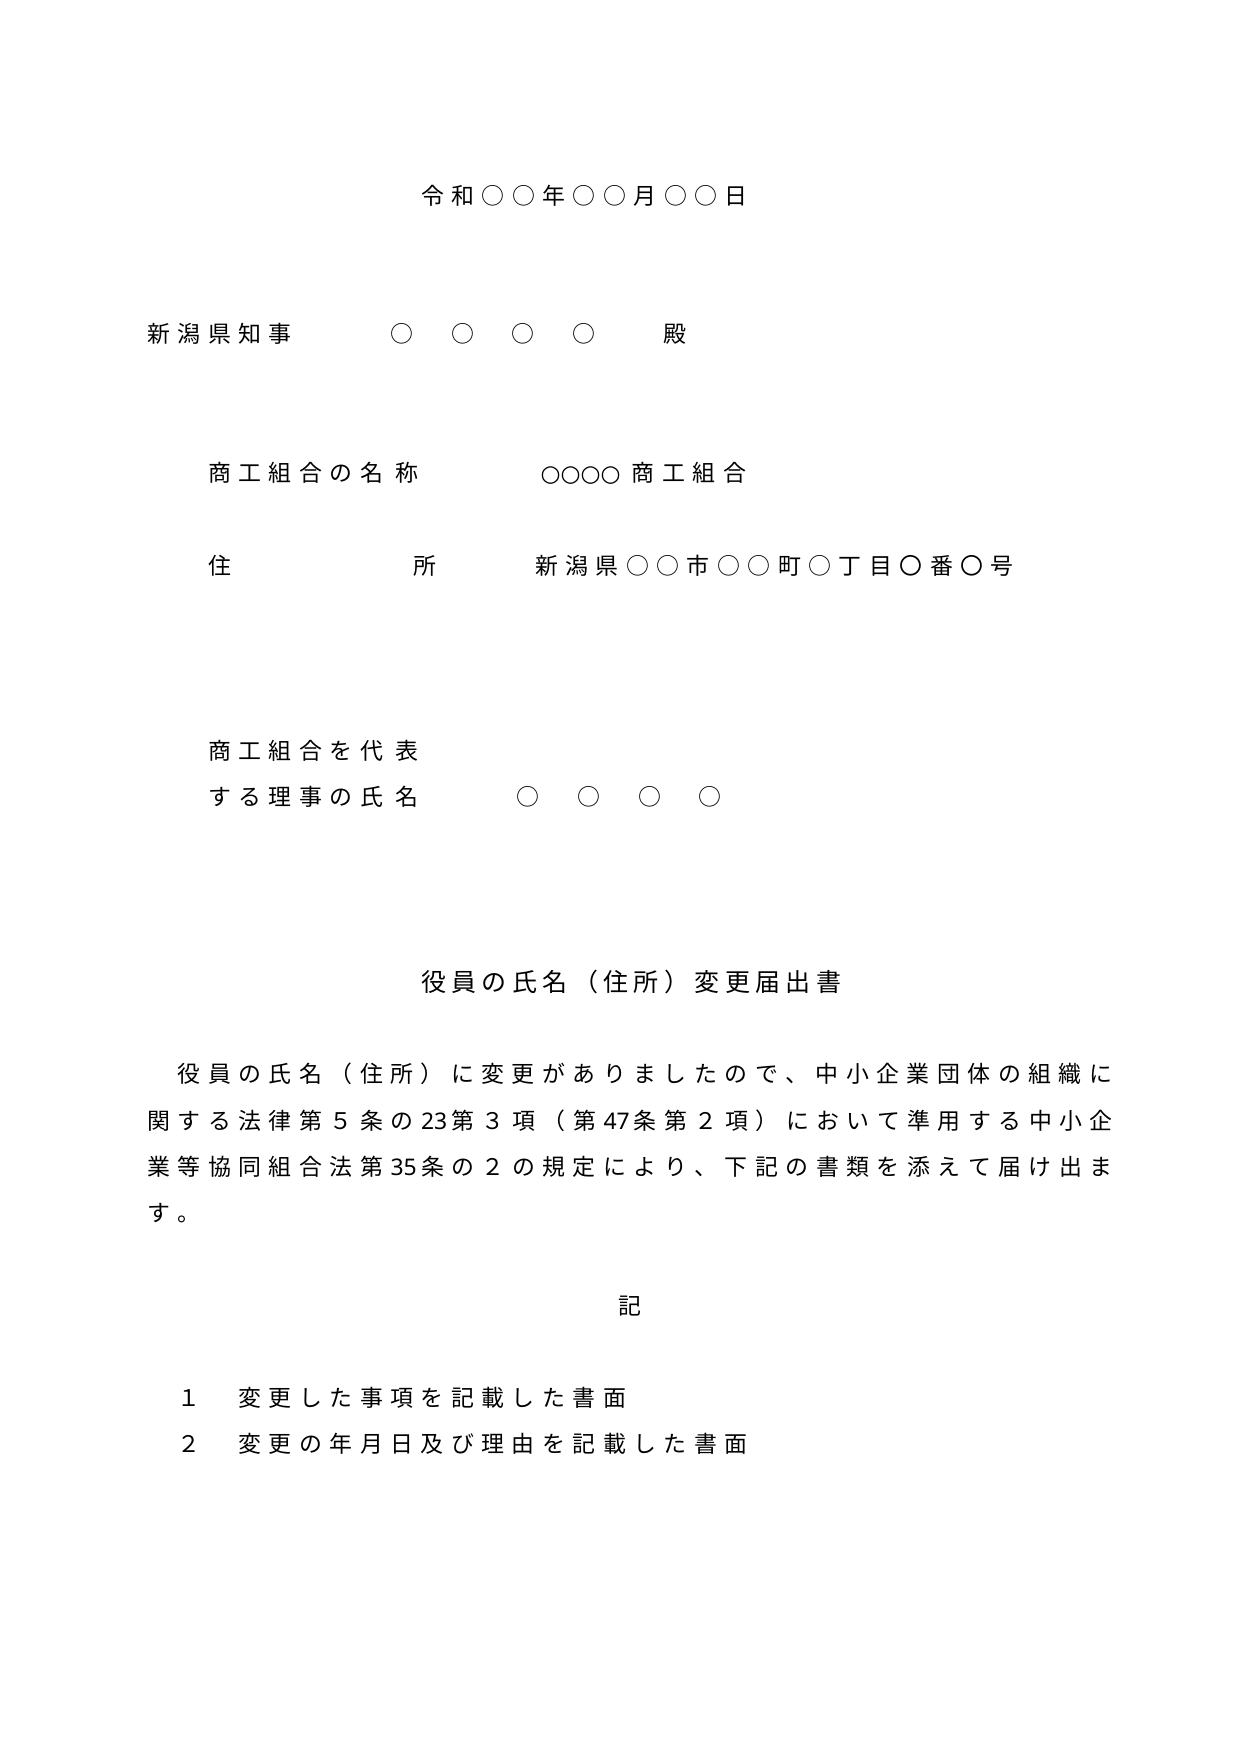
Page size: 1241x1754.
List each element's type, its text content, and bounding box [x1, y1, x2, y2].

text 役員の氏名（住所）に変更がありましたので、中小企業団体の組織に関する法律第５条の23第３項（第47条第２項）において準用する中小企業等協同組合法第35条の２の規定により、下記の書類を添えて届け出ます。 [147, 1050, 1120, 1235]
text 新潟県知事 ○ ○ ○ ○ 殿 [147, 310, 1120, 356]
text する理事の氏名 ○ ○ ○ ○ [147, 772, 1120, 819]
text 住所 新潟県○○市○○町○丁目〇番〇号 [147, 541, 1120, 587]
text １ 変更した事項を記載した書面 [147, 1374, 1120, 1420]
text 役員の氏名（住所）変更届出書 [147, 957, 1120, 1004]
text ２ 変更の年月日及び理由を記載した書面 [147, 1420, 1120, 1466]
text 商工組合を代表 [147, 726, 1120, 772]
text 商工組合の名称 ○○○○商工組合 [147, 449, 1120, 495]
text 記 [147, 1281, 1120, 1327]
text 令和○○年○○月○○日 [147, 171, 1120, 217]
